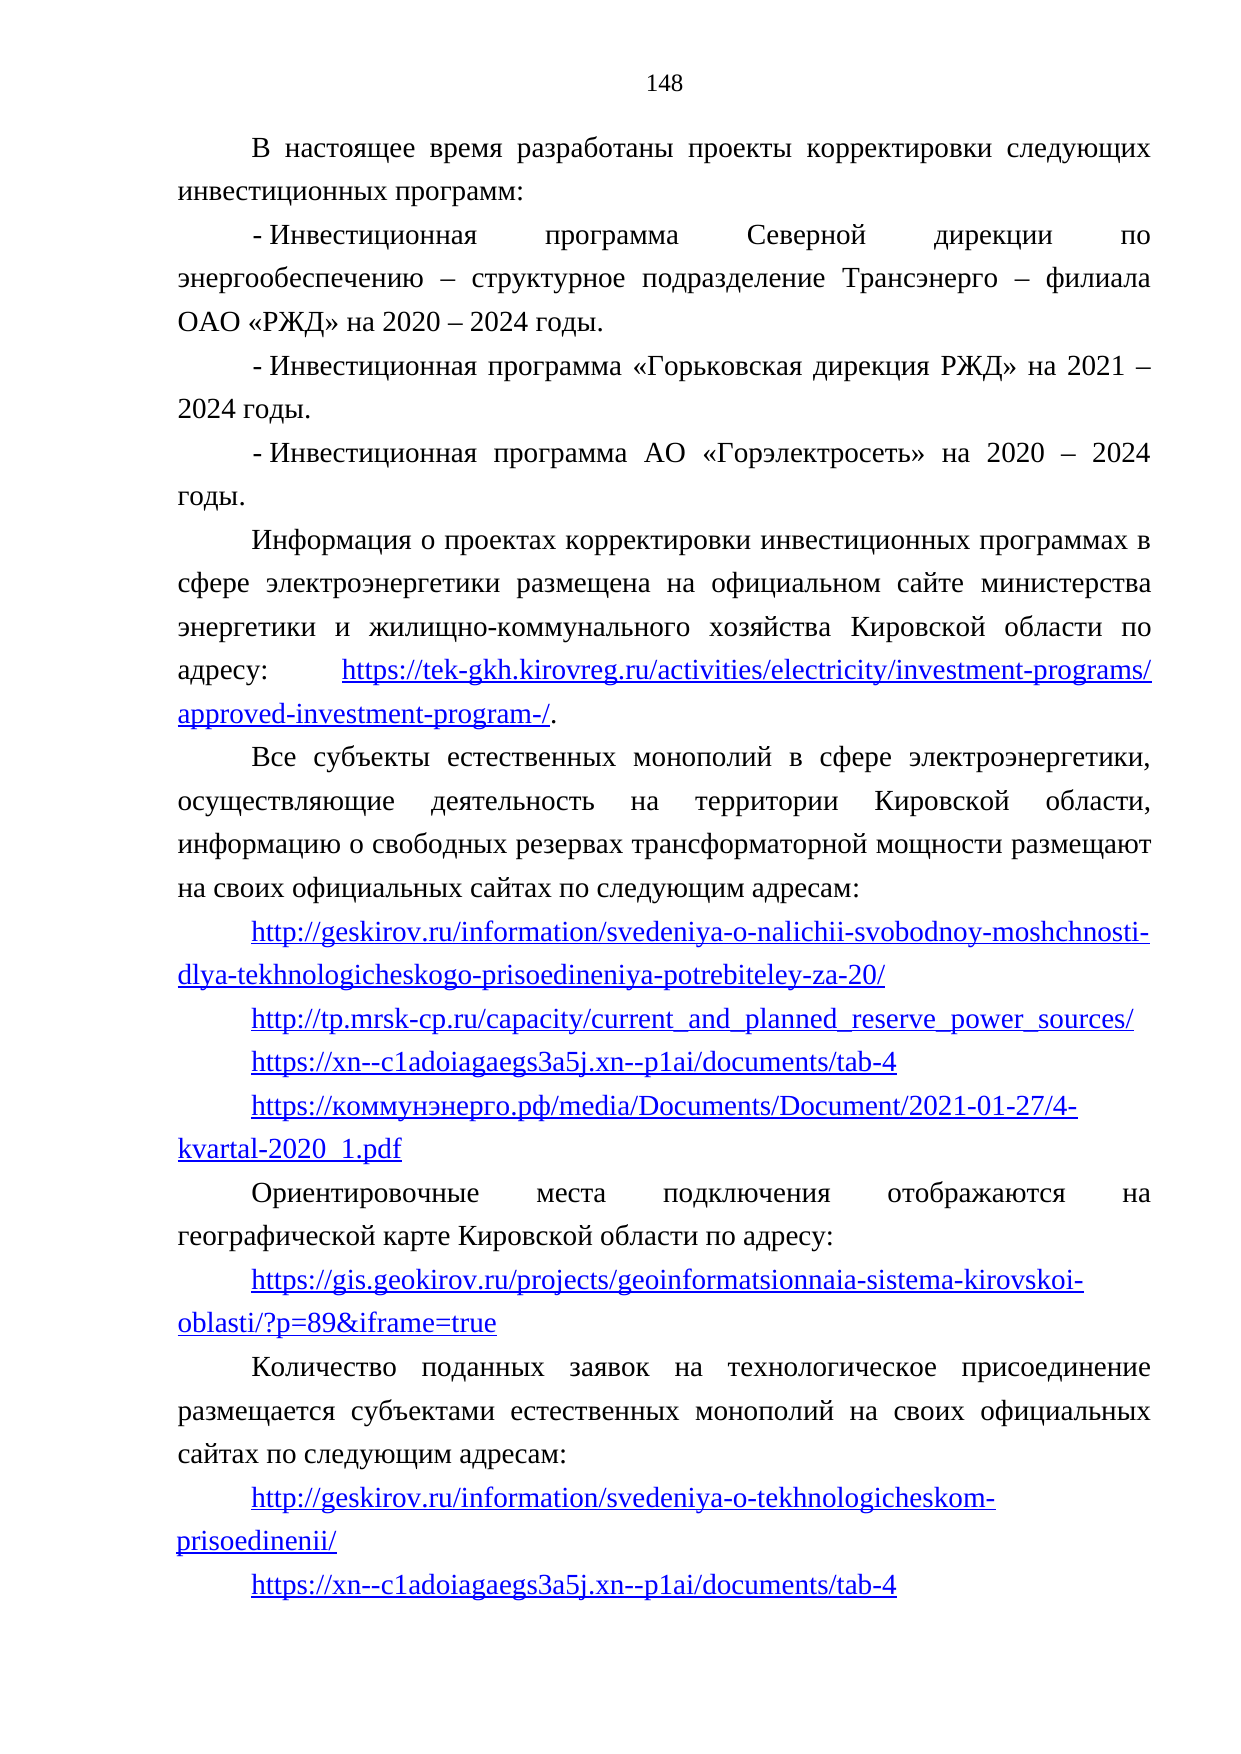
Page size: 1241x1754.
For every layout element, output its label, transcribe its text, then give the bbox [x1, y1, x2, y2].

text http://geskirov.ru/information/svedeniya-o-tekhnologicheskom-prisoedinenii/ [176, 1480, 1152, 1557]
text - Инвестиционная программа АО «Горэлектросеть» на 2020 – 2024 годы. [177, 435, 1152, 512]
text https://xn--c1adoiagaegs3a5j.xn--p1ai/documents/tab-4 [176, 1567, 1152, 1600]
text - Инвестиционная программа «Горьковская дирекция РЖД» на 2021 – 2024 годы. [177, 348, 1152, 425]
text Информация о проектах корректировки инвестиционных программах в сфере электроэнергетики размещена на официальном сайте министерства энергетики и жилищно-коммунального хозяйства Кировской области по адресу: https://tek-gkh.kirovreg.ru/activities/electricity/investment-programs/approved-investment-program-/. [177, 522, 1152, 729]
text Количество поданных заявок на технологическое присоединение размещается субъектами естественных монополий на своих официальных сайтах по следующим адресам: [177, 1349, 1152, 1470]
text https://gis.geokirov.ru/projects/geoinformatsionnaia-sistema-kirovskoi-oblasti/?p=89&iframe=true [177, 1262, 1152, 1339]
text https://xn--c1adoiagaegs3a5j.xn--p1ai/documents/tab-4 [177, 1044, 1152, 1078]
text В настоящее время разработаны проекты корректировки следующих инвестиционных программ: [177, 130, 1152, 207]
text http://geskirov.ru/information/svedeniya-o-nalichii-svobodnoy-moshchnosti-dlya-tekhnologicheskogo-prisoedineniya-potrebiteley-za-20/ [177, 914, 1152, 991]
text Ориентировочные места подключения отображаются на географической карте Кировской области по адресу: [177, 1175, 1152, 1252]
text Все субъекты естественных монополий в сфере электроэнергетики, осуществляющие деятельность на территории Кировской области, информацию о свободных резервах трансформаторной мощности размещают на своих официальных сайтах по следующим адресам: [177, 739, 1152, 904]
text - Инвестиционная программа Северной дирекции по энергообеспечению – структурное подразделение Трансэнерго – филиала ОАО «РЖД» на 2020 – 2024 годы. [177, 217, 1152, 338]
text https://коммунэнерго.рф/media/Documents/Document/2021-01-27/4-kvartal-2020_1.pdf [177, 1088, 1152, 1165]
text http://tp.mrsk-cp.ru/capacity/current_and_planned_reserve_power_sources/ [177, 1001, 1152, 1034]
